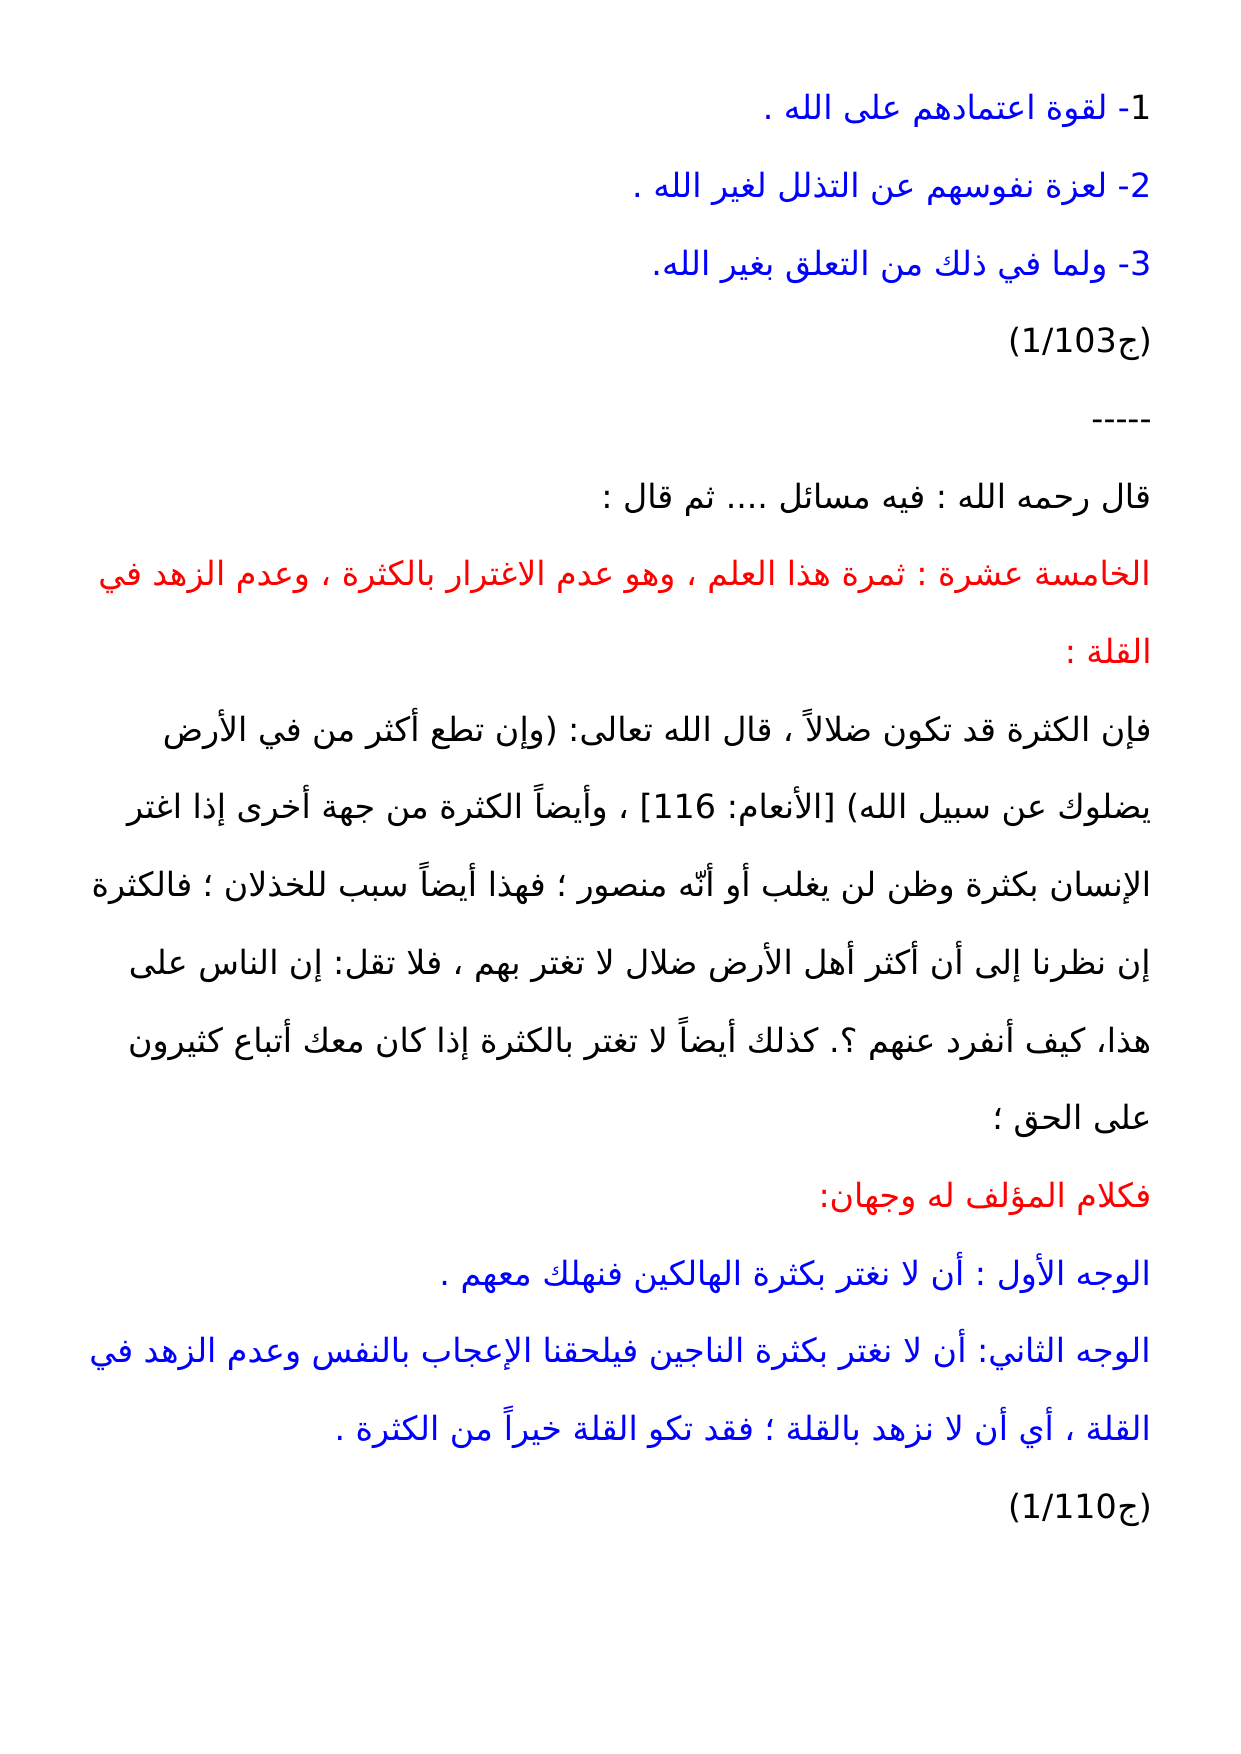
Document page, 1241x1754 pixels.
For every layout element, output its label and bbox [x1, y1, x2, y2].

text [89, 89, 1152, 1604]
